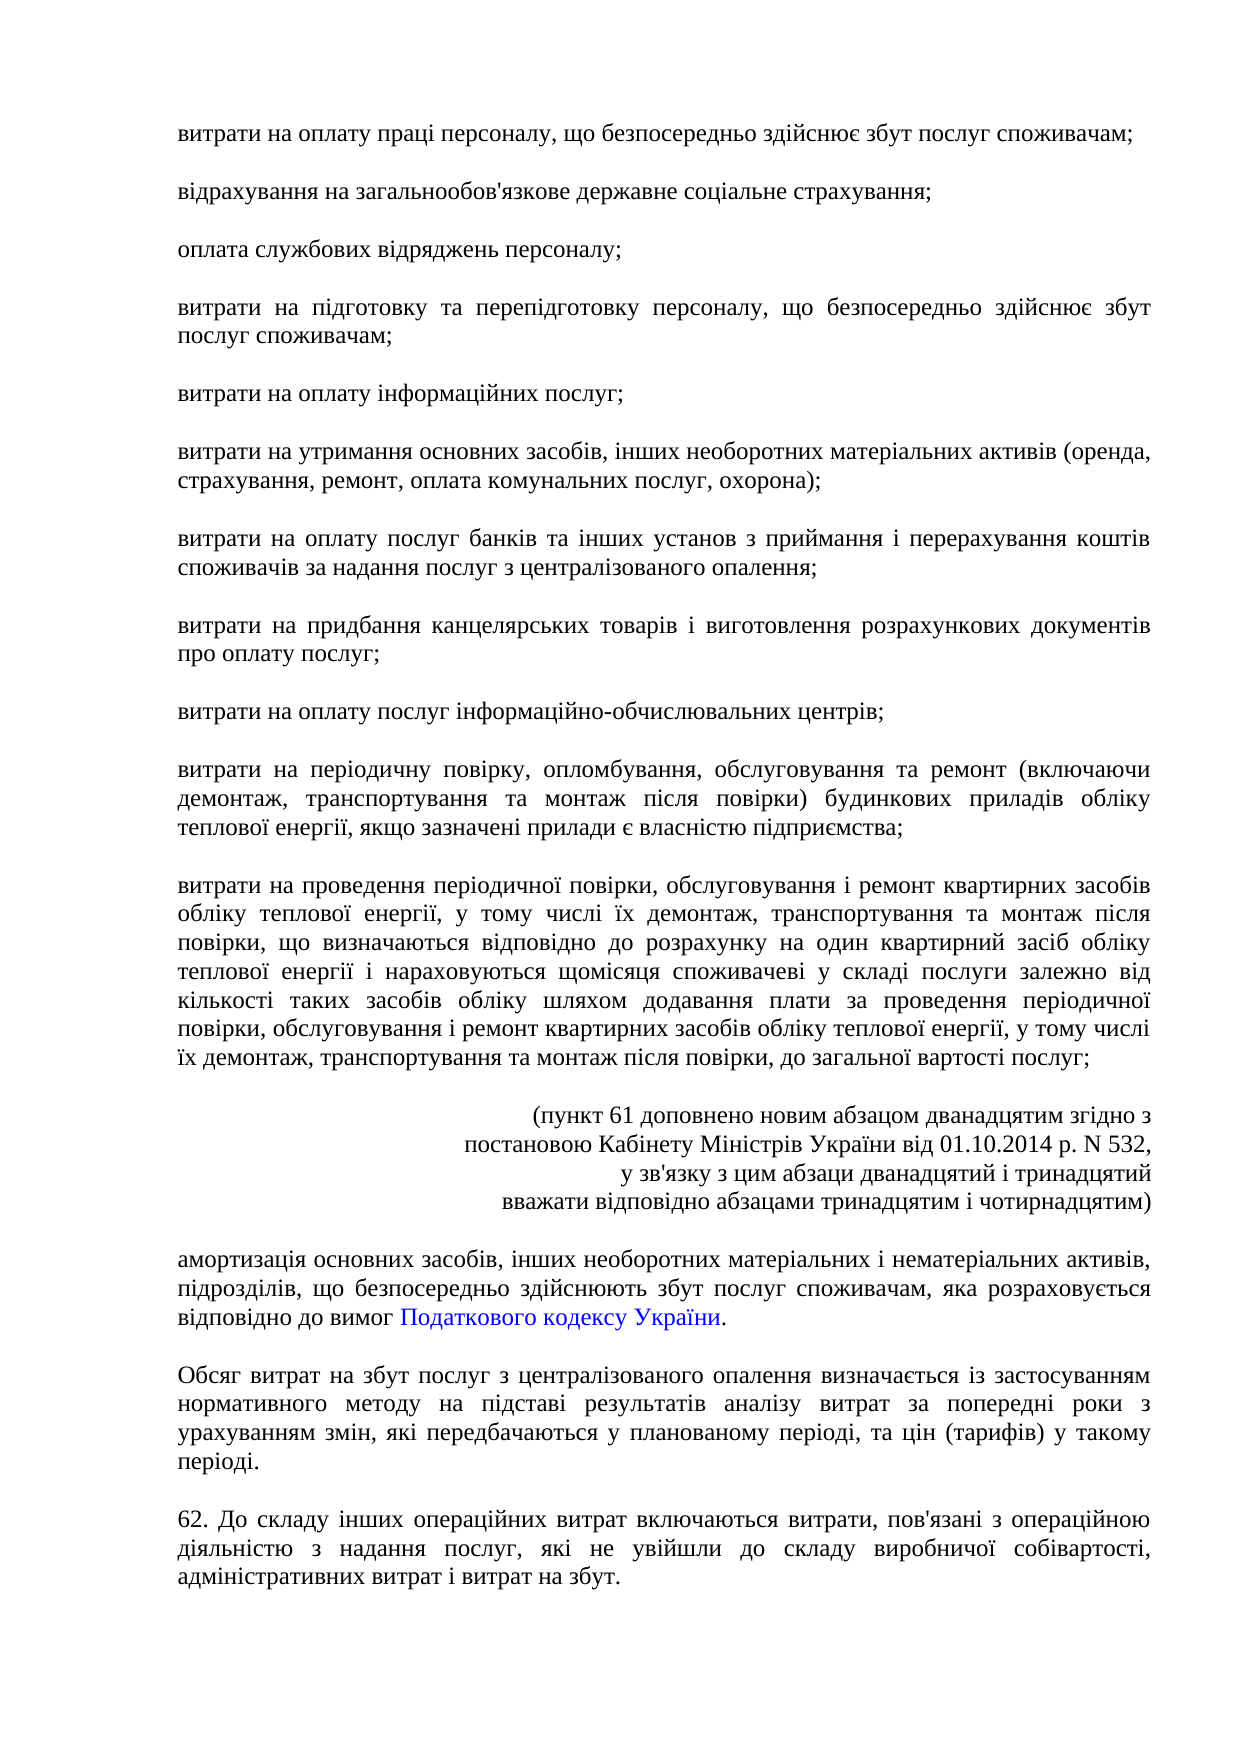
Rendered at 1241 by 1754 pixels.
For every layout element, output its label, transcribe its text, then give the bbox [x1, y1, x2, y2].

text амортизація основних засобів, інших необоротних матеріальних і нематеріальних активів, підрозділів, що безпосередньо здійснюють збут послуг споживачам, яка розраховується відповідно до вимог Податкового кодексу України. [177, 1244, 1152, 1331]
text відрахування на загальнообов'язкове державне соціальне страхування; [177, 176, 1152, 205]
text витрати на придбання канцелярських товарів і виготовлення розрахункових документів про оплату послуг; [177, 610, 1152, 667]
text витрати на проведення періодичної повірки, обслуговування і ремонт квартирних засобів обліку теплової енергії, у тому числі їх демонтаж, транспортування та монтаж після повірки, що визначаються відповідно до розрахунку на один квартирний засіб обліку теплової енергії і нараховуються щомісяця споживачеві у складі послуги залежно від кількості таких засобів обліку шляхом додавання плати за проведення періодичної повірки, обслуговування і ремонт квартирних засобів обліку теплової енергії, у тому числі їх демонтаж, транспортування та монтаж після повірки, до загальної вартості послуг; [177, 870, 1152, 1071]
text витрати на утримання основних засобів, інших необоротних матеріальних активів (оренда, страхування, ремонт, оплата комунальних послуг, охорона); [177, 436, 1152, 494]
text витрати на оплату праці персоналу, що безпосередньо здійснює збут послуг споживачам; [177, 118, 1152, 147]
text (пункт 61 доповнено новим абзацом дванадцятим згідно з постановою Кабінету Міністрів України від 01.10.2014 р. N 532, у зв'язку з цим абзаци дванадцятий і тринадцятий вважати відповідно абзацами тринадцятим і чотирнадцятим) [177, 1100, 1152, 1215]
text оплата службових відряджень персоналу; [177, 234, 1152, 263]
text 62. До складу інших операційних витрат включаються витрати, пов'язані з операційною діяльністю з надання послуг, які не увійшли до складу виробничої собівартості, адміністративних витрат і витрат на збут. [177, 1504, 1152, 1590]
text витрати на періодичну повірку, опломбування, обслуговування та ремонт (включаючи демонтаж, транспортування та монтаж після повірки) будинкових приладів обліку теплової енергії, якщо зазначені прилади є власністю підприємства; [177, 754, 1152, 841]
text витрати на підготовку та перепідготовку персоналу, що безпосередньо здійснює збут послуг споживачам; [177, 292, 1152, 349]
text витрати на оплату інформаційних послуг; [177, 378, 1152, 407]
text витрати на оплату послуг банків та інших установ з приймання і перерахування коштів споживачів за надання послуг з централізованого опалення; [177, 523, 1152, 581]
text витрати на оплату послуг інформаційно-обчислювальних центрів; [177, 696, 1152, 725]
text Обсяг витрат на збут послуг з централізованого опалення визначається із застосуванням нормативного методу на підставі результатів аналізу витрат за попередні роки з урахуванням змін, які передбачаються у планованому періоді, та цін (тарифів) у такому періоді. [177, 1360, 1152, 1475]
